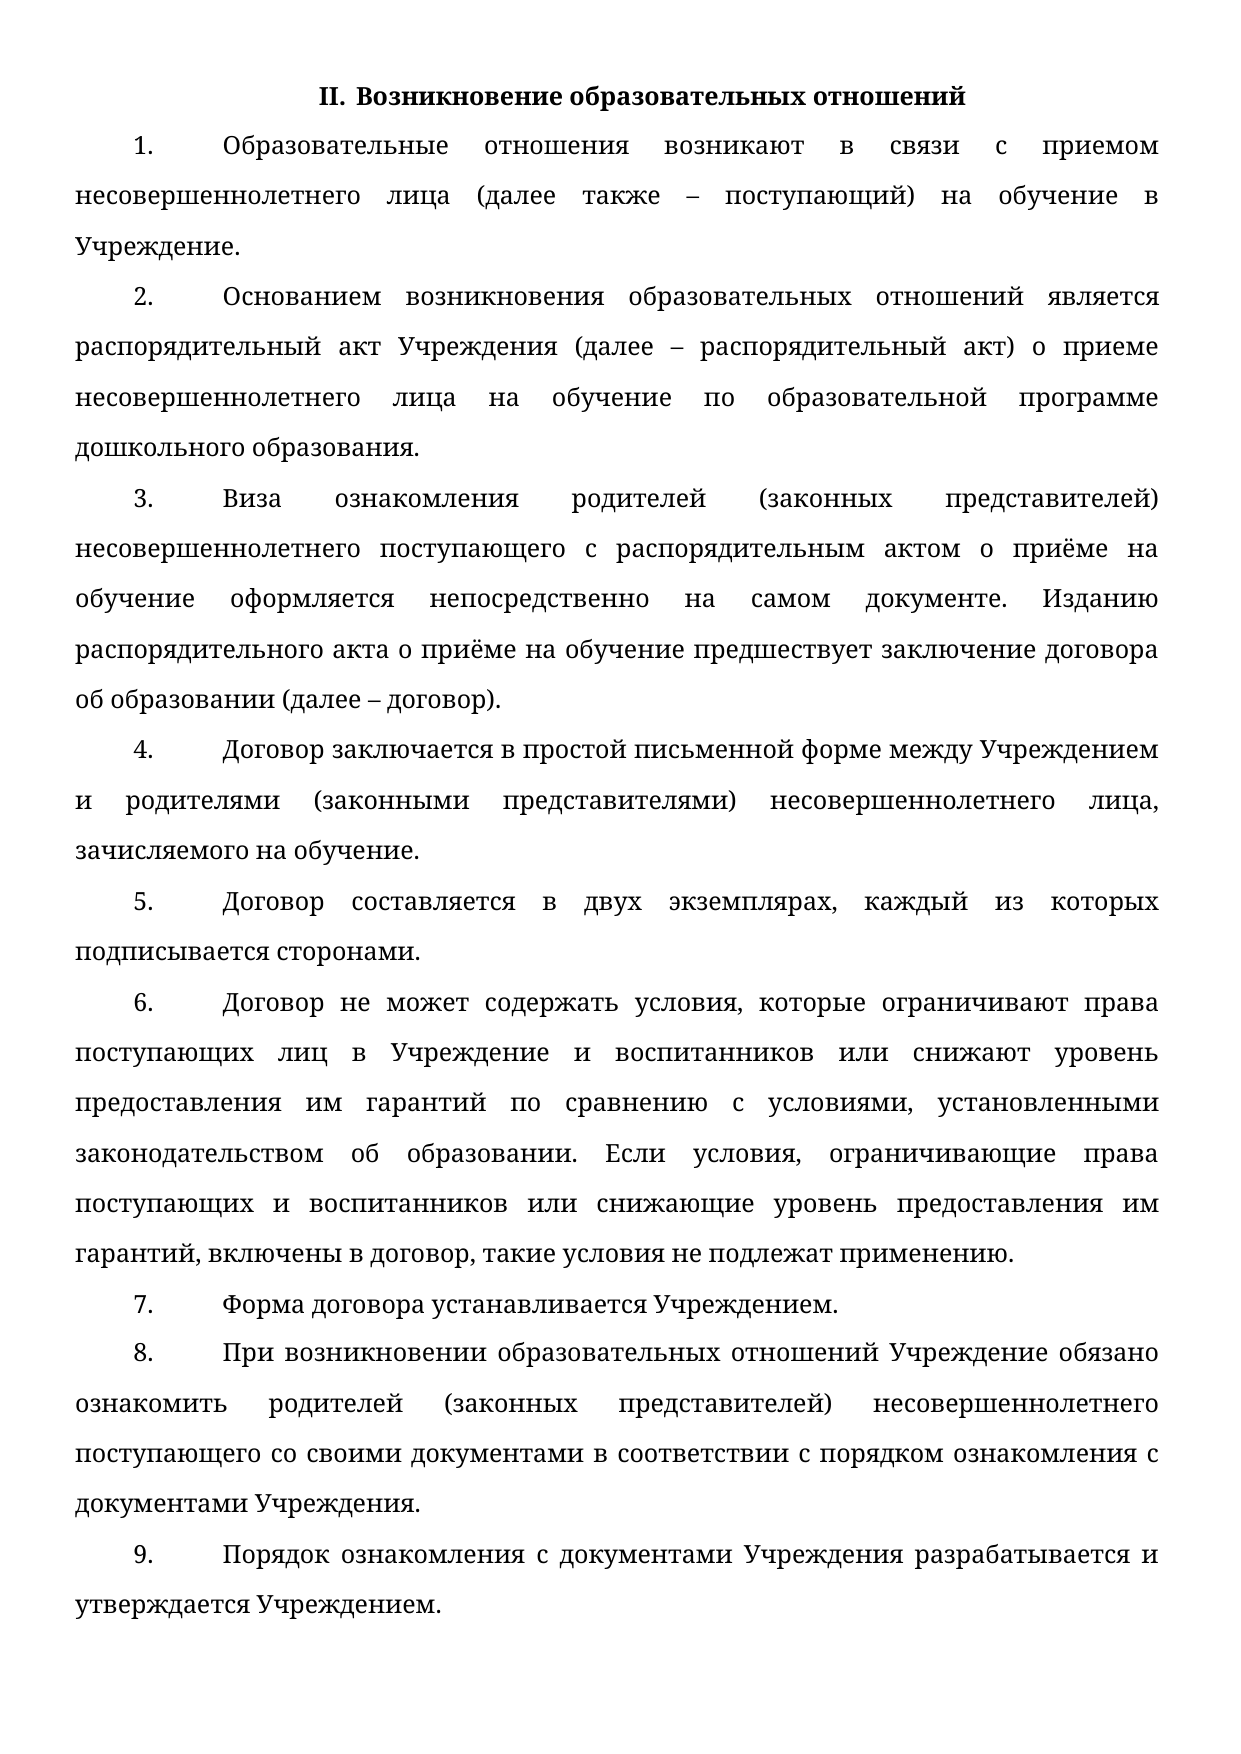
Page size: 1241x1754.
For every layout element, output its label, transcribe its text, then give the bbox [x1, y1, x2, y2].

list Образовательные отношения возникают в связи с приемом несовершеннолетнего лица (далее также – поступающий) на обучение в Учреждение. [75, 127, 1160, 262]
list Основанием возникновения образовательных отношений является распорядительный акт Учреждения (далее – распорядительный акт) о приеме несовершеннолетнего лица на обучение по образовательной программе дошкольного образования. [75, 279, 1160, 464]
list Порядок ознакомления с документами Учреждения разрабатывается и утверждается Учреждением. [75, 1536, 1160, 1621]
list Договор заключается в простой письменной форме между Учреждением и родителями (законными представителями) несовершеннолетнего лица, зачисляемого на обучение. [75, 732, 1160, 867]
list Договор составляется в двух экземплярах, каждый из которых подписывается сторонами. [75, 883, 1160, 968]
list Договор не может содержать условия, которые ограничивают права поступающих лиц в Учреждение и воспитанников или снижают уровень предоставления им гарантий по сравнению с условиями, установленными законодательством об образовании. Если условия, ограничивающие права поступающих и воспитанников или снижающие уровень предоставления им гарантий, включены в договор, такие условия не подлежат применению. [75, 984, 1160, 1270]
list При возникновении образовательных отношений Учреждение обязано ознакомить родителей (законных представителей) несовершеннолетнего поступающего со своими документами в соответствии с порядком ознакомления с документами Учреждения. [75, 1335, 1160, 1520]
list Форма договора устанавливается Учреждением. [75, 1287, 1160, 1321]
list Виза ознакомления родителей (законных представителей) несовершеннолетнего поступающего с распорядительным актом о приёме на обучение оформляется непосредственно на самом документе. Изданию распорядительного акта о приёме на обучение предшествует заключение договора об образовании (далее – договор). [75, 480, 1160, 716]
subtitle Возникновение образовательных отношений [319, 79, 1160, 113]
